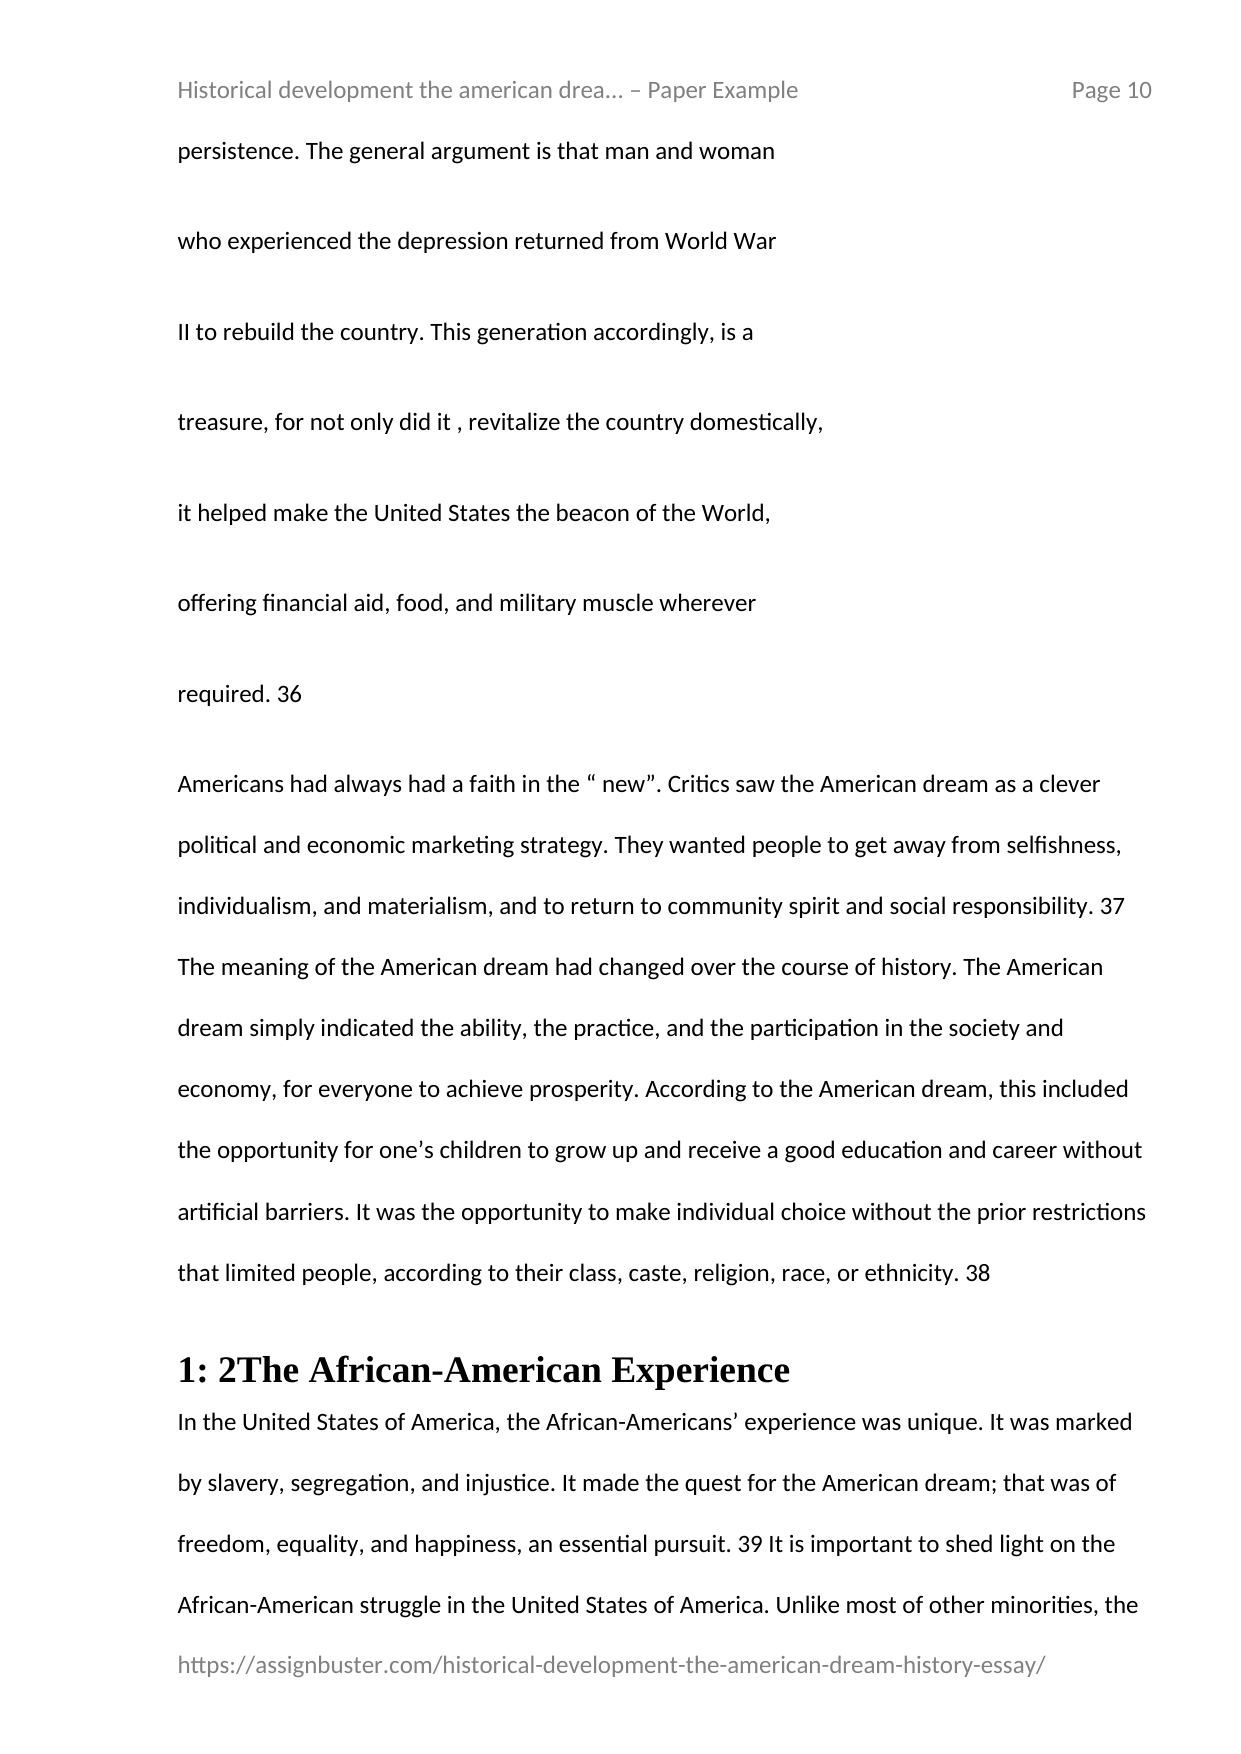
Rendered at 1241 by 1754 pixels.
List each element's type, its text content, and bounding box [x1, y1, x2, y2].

text offering financial aid, food, and military muscle wherever [177, 587, 1152, 618]
text treasure, for not only did it , revitalize the country domestically, [177, 406, 1152, 437]
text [177, 1406, 1152, 1620]
text Americans had always had a faith in the “ new”. Critics saw the American dream as a clever political and economic marketing strategy. They wanted people to get away from selfishness, individualism, and materialism, and to return to community spirit and social responsibility. 37 The meaning of the American dream had changed over the course of history. The American dream simply indicated the ability, the practice, and the participation in the society and economy, for everyone to achieve prosperity. According to the American dream, this included the opportunity for one’s children to grow up and receive a good education and career without artificial barriers. It was the opportunity to make individual choice without the prior restrictions that limited people, according to their class, caste, religion, race, or ethnicity. 38 [177, 768, 1152, 1287]
text who experienced the depression returned from World War [177, 225, 1152, 256]
text persistence. The general argument is that man and woman [177, 135, 1152, 165]
text II to rebuild the country. This generation accordingly, is a [177, 316, 1152, 346]
subtitle 1: 2The African-American Experience [177, 1347, 1152, 1390]
text required. 36 [177, 678, 1152, 708]
text it helped make the United States the beacon of the World, [177, 497, 1152, 527]
